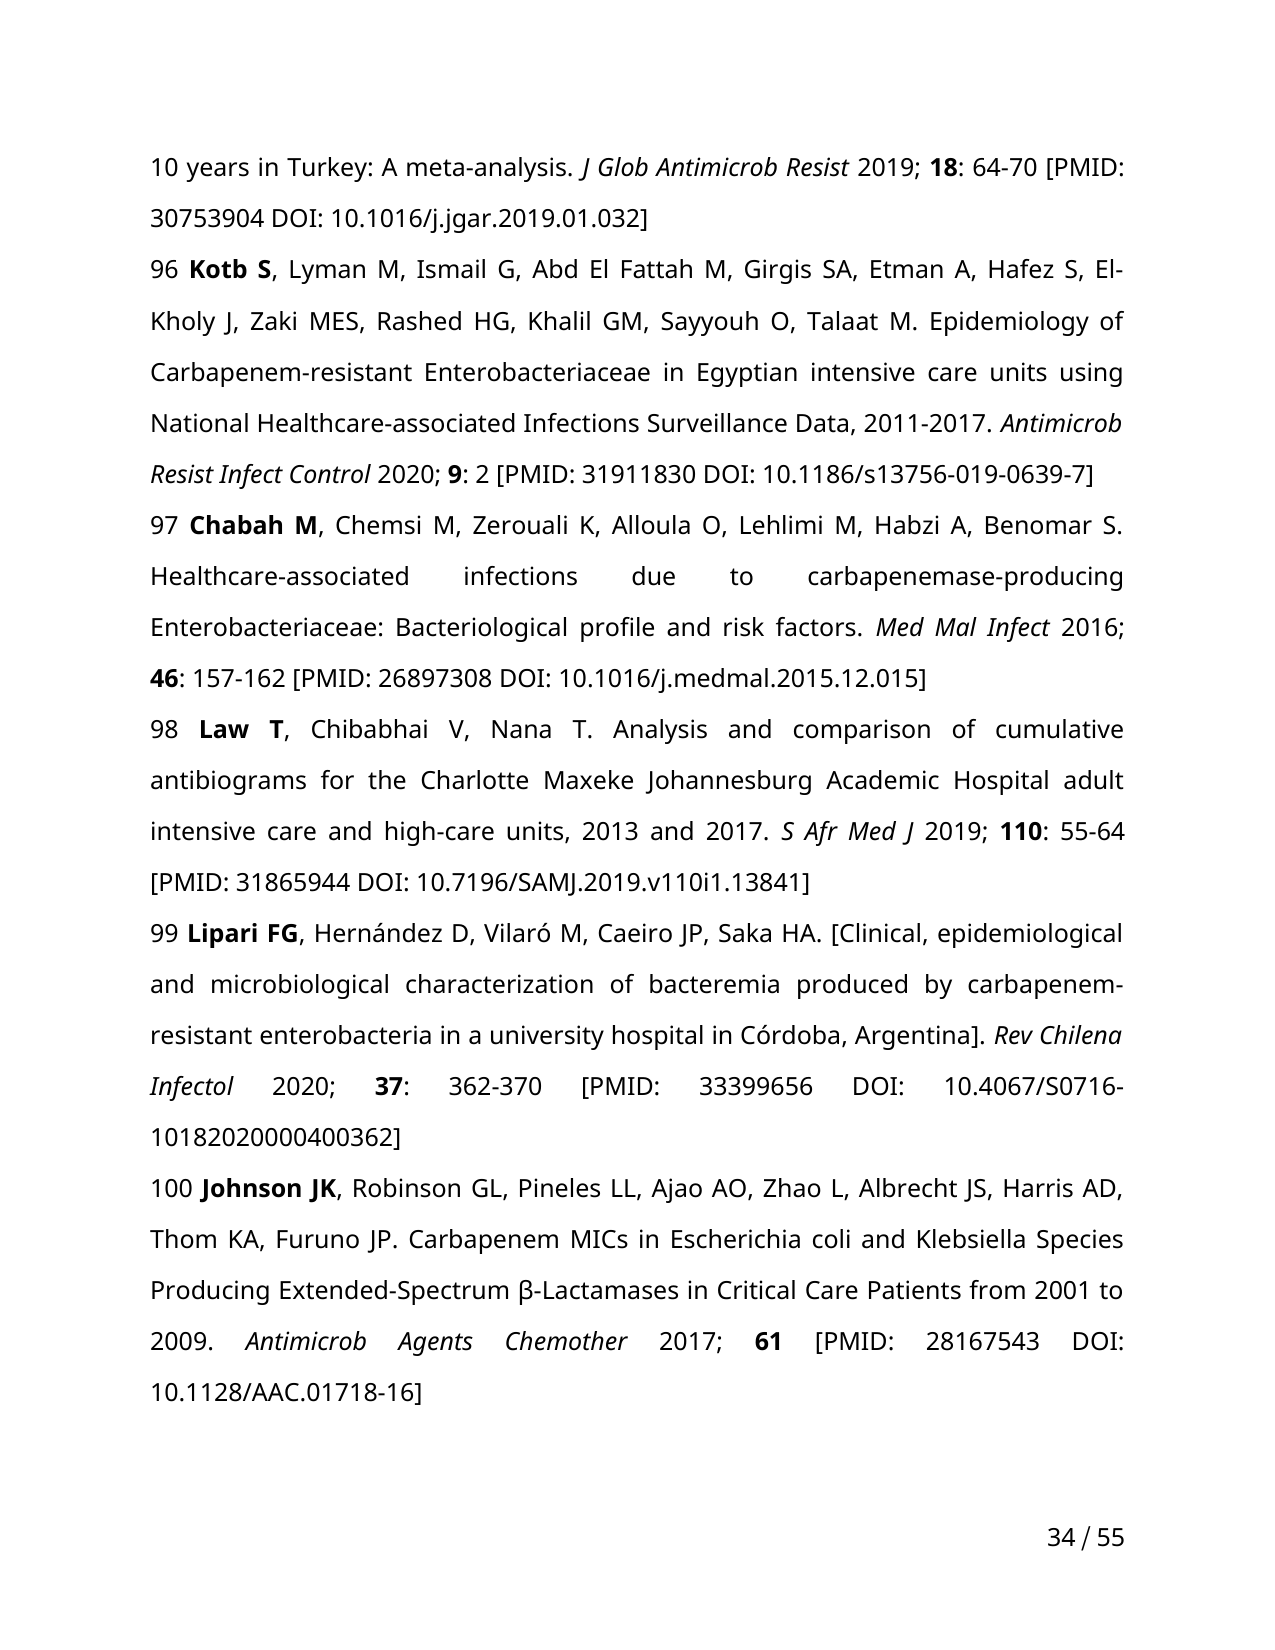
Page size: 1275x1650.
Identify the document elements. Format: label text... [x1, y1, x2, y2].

text 97 Chabah M, Chemsi M, Zerouali K, Alloula O, Lehlimi M, Habzi A, Benomar S. Healthcare-associated infections due to carbapenemase-producing Enterobacteriaceae: Bacteriological profile and risk factors. Med Mal Infect 2016; 46: 157-162 [PMID: 26897308 DOI: 10.1016/j.medmal.2015.12.015] [150, 507, 1125, 694]
text 99 Lipari FG, Hernández D, Vilaró M, Caeiro JP, Saka HA. [Clinical, epidemiological and microbiological characterization of bacteremia produced by carbapenem-resistant enterobacteria in a university hospital in Córdoba, Argentina]. Rev Chilena Infectol 2020; 37: 362-370 [PMID: 33399656 DOI: 10.4067/S0716-10182020000400362] [150, 916, 1125, 1154]
text 96 Kotb S, Lyman M, Ismail G, Abd El Fattah M, Girgis SA, Etman A, Hafez S, El-Kholy J, Zaki MES, Rashed HG, Khalil GM, Sayyouh O, Talaat M. Epidemiology of Carbapenem-resistant Enterobacteriaceae in Egyptian intensive care units using National Healthcare-associated Infections Surveillance Data, 2011-2017. Antimicrob Resist Infect Control 2020; 9: 2 [PMID: 31911830 DOI: 10.1186/s13756-019-0639-7] [150, 252, 1125, 490]
text 98 Law T, Chibabhai V, Nana T. Analysis and comparison of cumulative antibiograms for the Charlotte Maxeke Johannesburg Academic Hospital adult intensive care and high-care units, 2013 and 2017. S Afr Med J 2019; 110: 55-64 [PMID: 31865944 DOI: 10.7196/SAMJ.2019.v110i1.13841] [150, 711, 1125, 899]
text 100 Johnson JK, Robinson GL, Pineles LL, Ajao AO, Zhao L, Albrecht JS, Harris AD, Thom KA, Furuno JP. Carbapenem MICs in Escherichia coli and Klebsiella Species Producing Extended-Spectrum β-Lactamases in Critical Care Patients from 2001 to 2009. Antimicrob Agents Chemother 2017; 61 [PMID: 28167543 DOI: 10.1128/AAC.01718-16] [150, 1171, 1125, 1409]
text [150, 150, 1125, 235]
